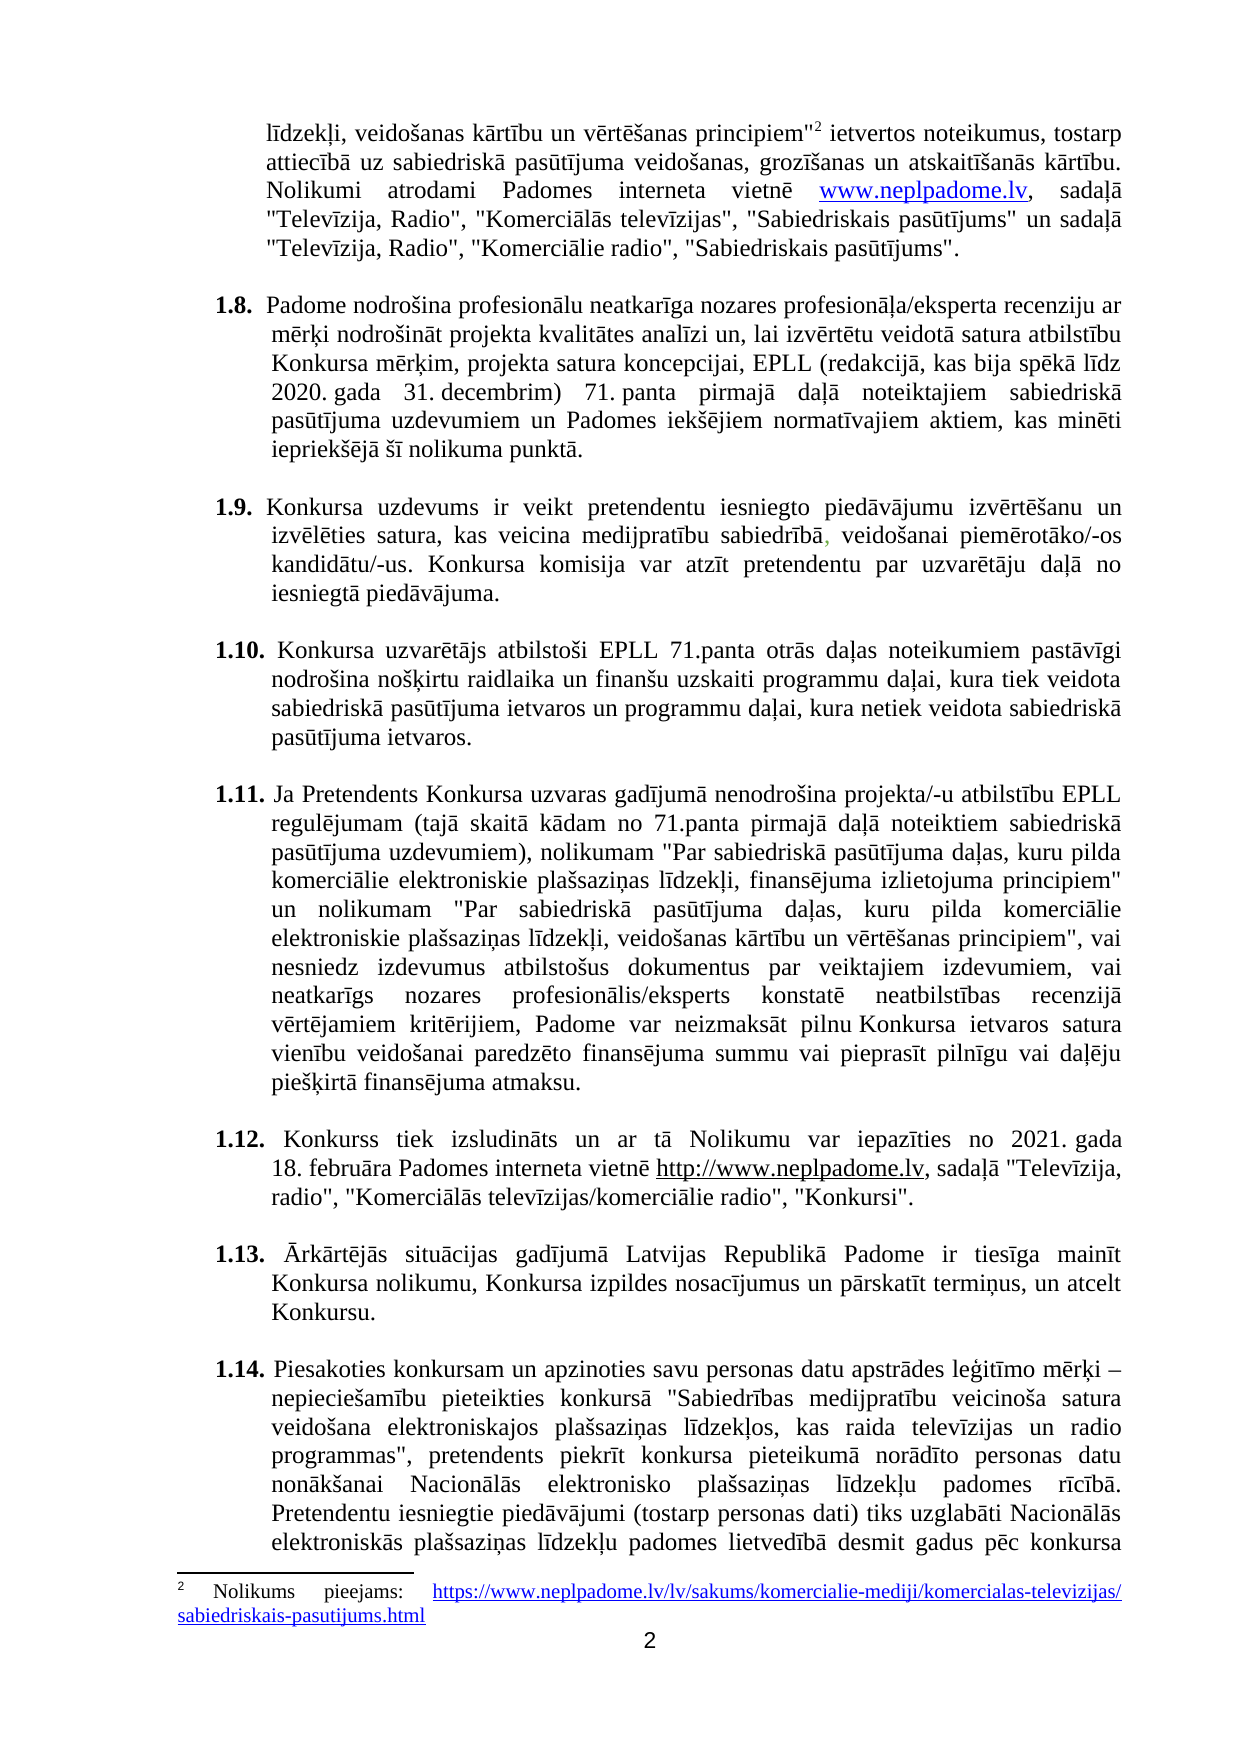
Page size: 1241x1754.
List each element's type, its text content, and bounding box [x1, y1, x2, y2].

list Padome nodrošina profesionālu neatkarīga nozares profesionāļa/eksperta recenziju ar mērķi nodrošināt projekta kvalitātes analīzi un, lai izvērtētu veidotā satura atbilstību Konkursa mērķim, projekta satura koncepcijai, EPLL (redakcijā, kas bija spēkā līdz 2020. gada 31. decembrim) 71. panta pirmajā daļā noteiktajiem sabiedriskā pasūtījuma uzdevumiem un Padomes iekšējiem normatīvajiem aktiem, kas minēti iepriekšējā šī nolikuma punktā. [215, 291, 1122, 463]
list Konkursa uzdevums ir veikt pretendentu iesniegto piedāvājumu izvērtēšanu un izvēlēties satura, kas veicina medijpratību sabiedrībā, veidošanai piemērotāko/-os kandidātu/-us. Konkursa komisija var atzīt pretendentu par uzvarētāju daļā no iesniegtā piedāvājuma. [215, 492, 1122, 607]
list Ārkārtējās situācijas gadījumā Latvijas Republikā Padome ir tiesīga mainīt Konkursa nolikumu, Konkursa izpildes nosacījumus un pārskatīt termiņus, un atcelt Konkursu. [215, 1239, 1122, 1326]
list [215, 118, 1122, 262]
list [215, 1354, 1122, 1556]
list Konkursa uzvarētājs atbilstoši EPLL 71.panta otrās daļas noteikumiem pastāvīgi nodrošina nošķirtu raidlaika un finanšu uzskaiti programmu daļai, kura tiek veidota sabiedriskā pasūtījuma ietvaros un programmu daļai, kura netiek veidota sabiedriskā pasūtījuma ietvaros. [215, 636, 1122, 751]
list Ja Pretendents Konkursa uzvaras gadījumā nenodrošina projekta/-u atbilstību EPLL regulējumam (tajā skaitā kādam no 71.panta pirmajā daļā noteiktiem sabiedriskā pasūtījuma uzdevumiem), nolikumam "Par sabiedriskā pasūtījuma daļas, kuru pilda komerciālie elektroniskie plašsaziņas līdzekļi, finansējuma izlietojuma principiem" un nolikumam "Par sabiedriskā pasūtījuma daļas, kuru pilda komerciālie elektroniskie plašsaziņas līdzekļi, veidošanas kārtību un vērtēšanas principiem", vai nesniedz izdevumus atbilstošus dokumentus par veiktajiem izdevumiem, vai neatkarīgs nozares profesionālis/eksperts konstatē neatbilstības recenzijā vērtējamiem kritērijiem, Padome var neizmaksāt pilnu Konkursa ietvaros satura vienību veidošanai paredzēto finansējuma summu vai pieprasīt pilnīgu vai daļēju piešķirtā finansējuma atmaksu. [215, 779, 1122, 1096]
list Konkurss tiek izsludināts un ar tā Nolikumu var iepazīties no 2021. gada 18. februāra Padomes interneta vietnē http://www.neplpadome.lv, sadaļā "Televīzija, radio", "Komerciālās televīzijas/komerciālie radio", "Konkursi". [215, 1124, 1122, 1211]
